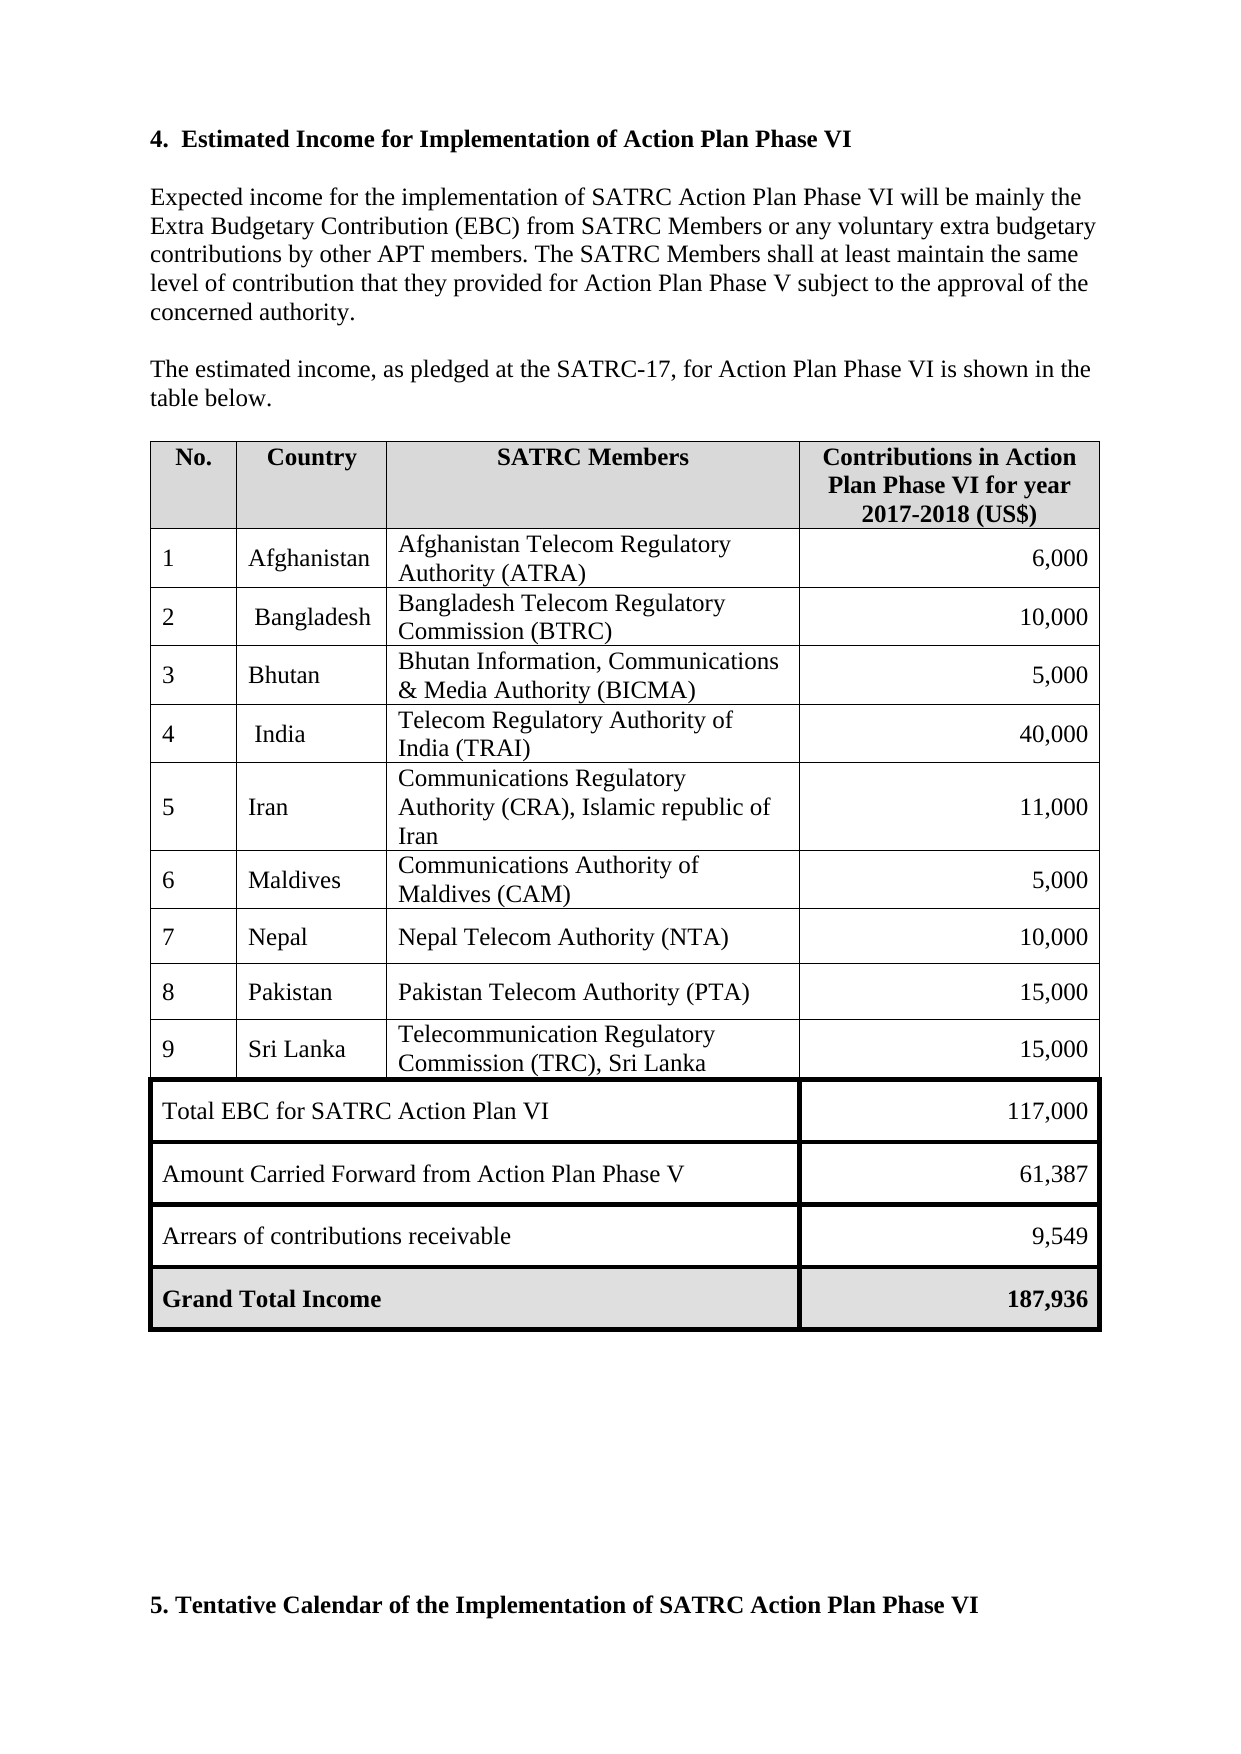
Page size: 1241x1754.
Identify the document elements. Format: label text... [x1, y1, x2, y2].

table_cell 5,000 [800, 851, 1099, 908]
table_cell 5 [151, 763, 236, 849]
table_cell Arrears of contributions receivable [153, 1207, 797, 1264]
table_cell 6,000 [800, 529, 1099, 587]
table_header SATRC Members [387, 442, 799, 528]
table_cell Bangladesh Telecom Regulatory Commission (BTRC) [387, 588, 799, 645]
table_cell 9 [151, 1020, 236, 1077]
table_cell 10,000 [800, 909, 1099, 963]
table_cell 3 [151, 646, 236, 704]
table_cell 187,936 [802, 1269, 1097, 1327]
table_cell Bhutan Information, Communications & Media Authority (BICMA) [387, 646, 799, 704]
text 4. Estimated Income for Implementation of Action Plan Phase VI [150, 124, 1120, 153]
table_cell Nepal [237, 909, 386, 963]
table_cell 1 [151, 529, 236, 587]
table_cell 15,000 [800, 1020, 1099, 1077]
table_header Country [237, 442, 386, 528]
table_cell Iran [237, 763, 386, 849]
table_cell Afghanistan Telecom Regulatory Authority (ATRA) [387, 529, 799, 587]
table_cell 11,000 [800, 763, 1099, 849]
table_cell 117,000 [802, 1082, 1097, 1139]
table_cell 7 [151, 909, 236, 963]
table_cell Maldives [237, 851, 386, 908]
table_cell 40,000 [800, 705, 1099, 762]
table_cell Afghanistan [237, 529, 386, 587]
table_cell India [237, 705, 386, 762]
table_cell 9,549 [802, 1207, 1097, 1264]
table_cell Pakistan Telecom Authority (PTA) [387, 964, 799, 1018]
table_cell 10,000 [800, 588, 1099, 645]
table_cell Amount Carried Forward from Action Plan Phase V [153, 1144, 797, 1202]
table_cell Nepal Telecom Authority (NTA) [387, 909, 799, 963]
table_cell 6 [151, 851, 236, 908]
table_cell 15,000 [800, 964, 1099, 1018]
text The estimated income, as pledged at the SATRC-17, for Action Plan Phase VI is shown in the table below. [150, 354, 1120, 412]
table_header Contributions in Action Plan Phase VI for year 2017-2018 (US$) [800, 442, 1099, 528]
table_cell Grand Total Income [153, 1269, 797, 1327]
table_cell Communications Authority of Maldives (CAM) [387, 851, 799, 908]
table_cell 8 [151, 964, 236, 1018]
table_header No. [151, 442, 236, 528]
table_cell Total EBC for SATRC Action Plan VI [153, 1082, 797, 1139]
table_cell Pakistan [237, 964, 386, 1018]
table_cell 61,387 [802, 1144, 1097, 1202]
table_cell Bhutan [237, 646, 386, 704]
table_cell Telecommunication Regulatory Commission (TRC), Sri Lanka [387, 1020, 799, 1077]
table_cell Telecom Regulatory Authority of India (TRAI) [387, 705, 799, 762]
text 5. Tentative Calendar of the Implementation of SATRC Action Plan Phase VI [150, 1590, 1120, 1619]
table_cell Communications Regulatory Authority (CRA), Islamic republic of Iran [387, 763, 799, 849]
table_cell 2 [151, 588, 236, 645]
table_cell Sri Lanka [237, 1020, 386, 1077]
table_cell Bangladesh [237, 588, 386, 645]
text Expected income for the implementation of SATRC Action Plan Phase VI will be mainly the Extra Budgetary Contribution (EBC) from SATRC Members or any voluntary extra budgetary contributions by other APT members. The SATRC Members shall at least maintain the same level of contribution that they provided for Action Plan Phase V subject to the approval of the concerned authority. [150, 182, 1120, 326]
table_cell 4 [151, 705, 236, 762]
table_cell 5,000 [800, 646, 1099, 704]
